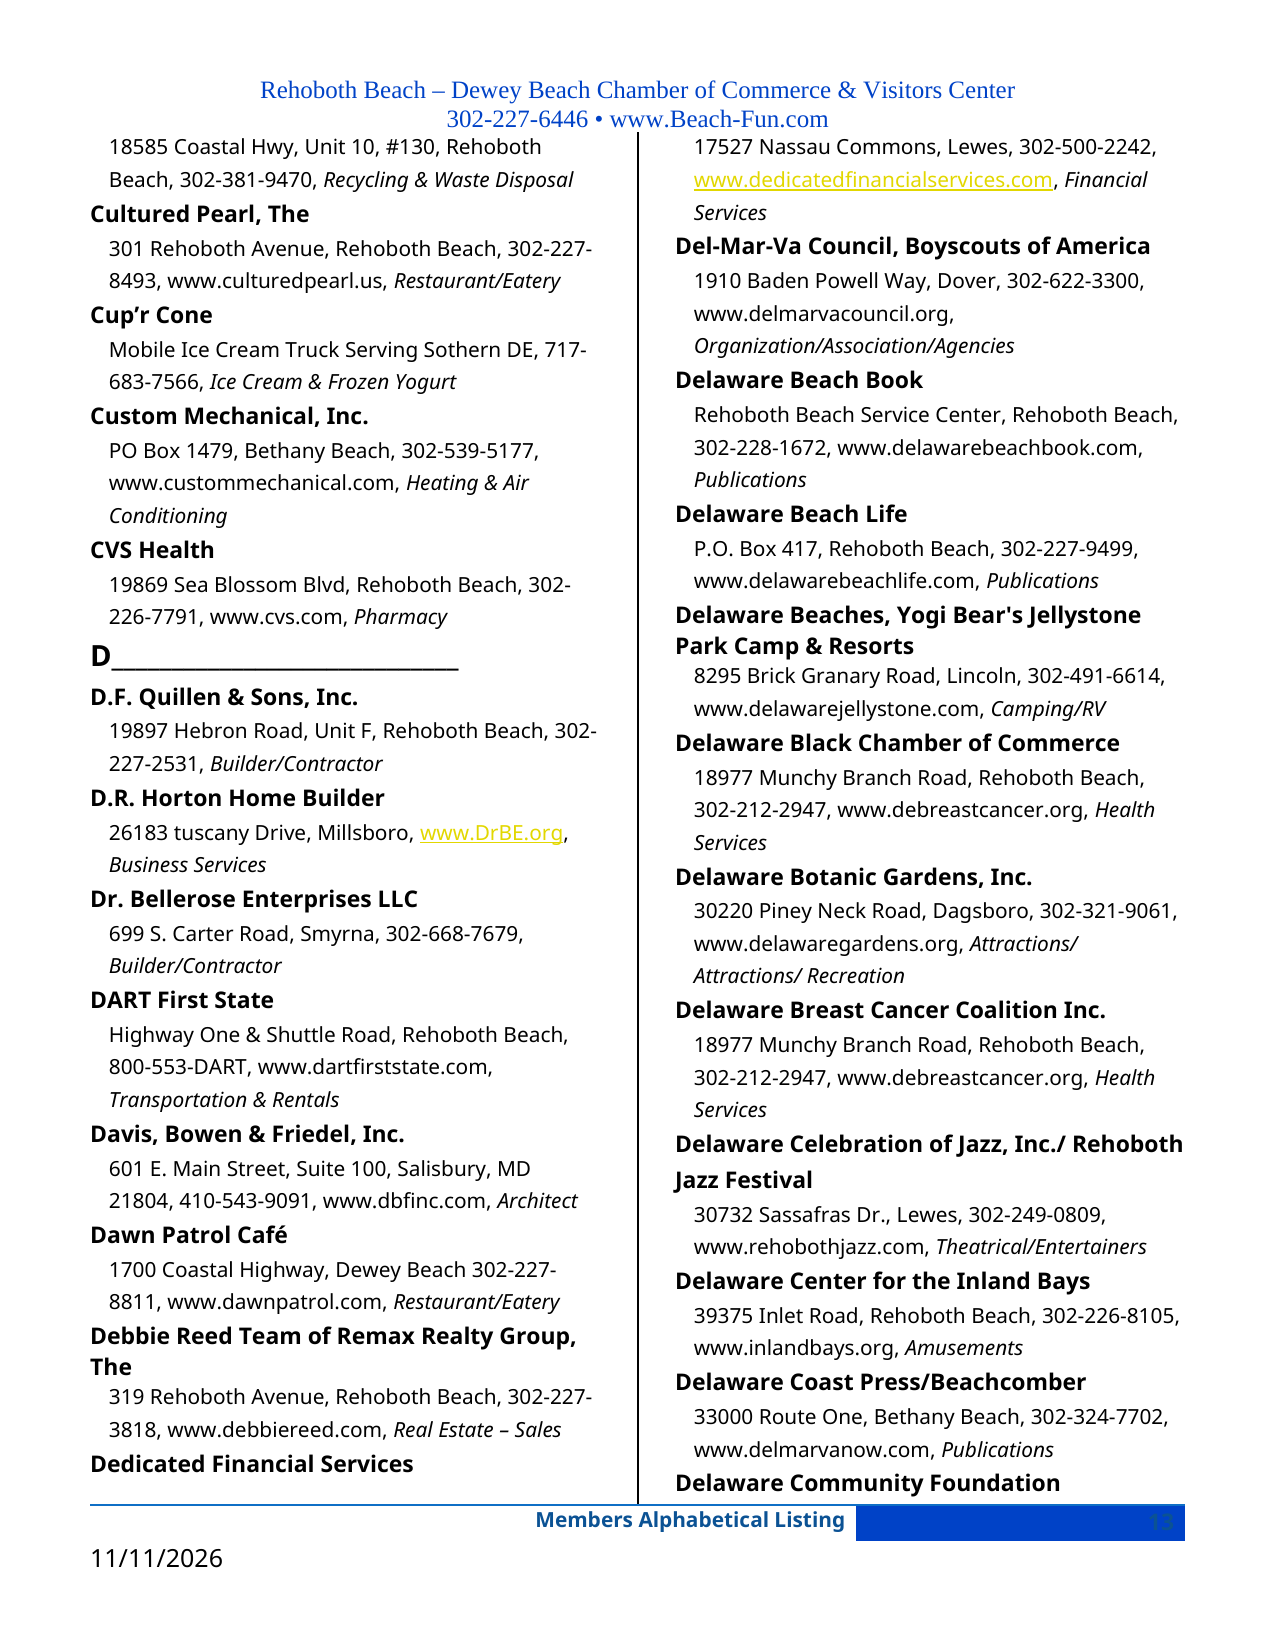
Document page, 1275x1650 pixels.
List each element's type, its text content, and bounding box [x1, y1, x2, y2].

text Custom Mechanical, Inc. [90, 400, 600, 431]
text 1910 Baden Powell Way, Dover, 302-622-3300, www.delmarvacouncil.org, Organization/Association/Agencies [694, 266, 1185, 360]
text 33000 Route One, Bethany Beach, 302-324-7702, www.delmarvanow.com, Publications [694, 1402, 1185, 1463]
text 30220 Piney Neck Road, Dagsboro, 302-321-9061, www.delawaregardens.org, Attractions/ Attractions/ Recreation [694, 896, 1185, 990]
text Del-Mar-Va Council, Boyscouts of America [675, 230, 1185, 262]
text 601 E. Main Street, Suite 100, Salisbury, MD 21804, 410-543-9091, www.dbfinc.com, Architect [109, 1154, 600, 1215]
text Cultured Pearl, The [90, 198, 600, 229]
text D.R. Horton Home Builder [90, 782, 600, 813]
text D_____________________________ [90, 635, 600, 674]
text Rehoboth Beach Service Center, Rehoboth Beach, 302-228-1672, www.delawarebeachbook.com, Publications [694, 400, 1185, 494]
text D.F. Quillen & Sons, Inc. [90, 681, 600, 712]
text 8295 Brick Granary Road, Lincoln, 302-491-6614, www.delawarejellystone.com, Camping/RV [694, 661, 1185, 722]
text Highway One & Shuttle Road, Rehoboth Beach, 800-553-DART, www.dartfirststate.com, Transportation & Rentals [109, 1020, 600, 1113]
text PO Box 1479, Bethany Beach, 302-539-5177, www.custommechanical.com, Heating & Air Conditioning [109, 436, 600, 529]
text Dawn Patrol Café [90, 1219, 600, 1250]
text 17527 Nassau Commons, Lewes, 302-500-2242, www.dedicatedfinancialservices.com, Financial Services [694, 132, 1185, 226]
text 18977 Munchy Branch Road, Rehoboth Beach, 302-212-2947, www.debreastcancer.org, Health Services [694, 763, 1185, 856]
text Delaware Coast Press/Beachcomber [675, 1366, 1185, 1397]
text DART First State [90, 984, 600, 1015]
text Delaware Breast Cancer Coalition Inc. [675, 994, 1185, 1025]
text 19897 Hebron Road, Unit F, Rehoboth Beach, 302-227-2531, Builder/Contractor [109, 716, 600, 777]
text P.O. Box 417, Rehoboth Beach, 302-227-9499, www.delawarebeachlife.com, Publications [694, 534, 1185, 595]
text Dr. Bellerose Enterprises LLC [90, 883, 600, 914]
text 19869 Sea Blossom Blvd, Rehoboth Beach, 302-226-7791, www.cvs.com, Pharmacy [109, 570, 600, 631]
text Delaware Beach Book [675, 364, 1185, 395]
text 699 S. Carter Road, Smyrna, 302-668-7679, Builder/Contractor [109, 919, 600, 980]
text 319 Rehoboth Avenue, Rehoboth Beach, 302-227-3818, www.debbiereed.com, Real Estate – Sales [109, 1382, 600, 1443]
text Delaware Center for the Inland Bays [675, 1265, 1185, 1296]
text 301 Rehoboth Avenue, Rehoboth Beach, 302-227-8493, www.culturedpearl.us, Restaurant/Eatery [109, 234, 600, 295]
text Debbie Reed Team of Remax Realty Group, The [90, 1320, 600, 1382]
text Mobile Ice Cream Truck Serving Sothern DE, 717-683-7566, Ice Cream & Frozen Yogurt [109, 335, 600, 396]
text Dedicated Financial Services [90, 1448, 600, 1479]
text Cup’r Cone [90, 299, 600, 330]
text 30732 Sassafras Dr., Lewes, 302-249-0809, www.rehobothjazz.com, Theatrical/Entertainers [694, 1200, 1185, 1261]
text 1700 Coastal Highway, Dewey Beach 302-227-8811, www.dawnpatrol.com, Restaurant/Eatery [109, 1255, 600, 1316]
text Delaware Botanic Gardens, Inc. [675, 860, 1185, 892]
text 39375 Inlet Road, Rehoboth Beach, 302-226-8105, www.inlandbays.org, Amusements [694, 1301, 1185, 1362]
text 18585 Coastal Hwy, Unit 10, #130, Rehoboth Beach, 302-381-9470, Recycling & Waste Disposal [109, 132, 600, 193]
text 26183 tuscany Drive, Millsboro, www.DrBE.org, Business Services [109, 818, 600, 879]
text Delaware Beaches, Yogi Bear's Jellystone Park Camp & Resorts [675, 599, 1185, 661]
text Delaware Community Foundation [675, 1467, 1185, 1498]
text Davis, Bowen & Friedel, Inc. [90, 1118, 600, 1149]
text Delaware Beach Life [675, 498, 1185, 529]
text Delaware Black Chamber of Commerce [675, 727, 1185, 758]
text Delaware Celebration of Jazz, Inc./ Rehoboth Jazz Festival [675, 1128, 1185, 1195]
text CVS Health [90, 534, 600, 565]
text 18977 Munchy Branch Road, Rehoboth Beach, 302-212-2947, www.debreastcancer.org, Health Services [694, 1030, 1185, 1124]
